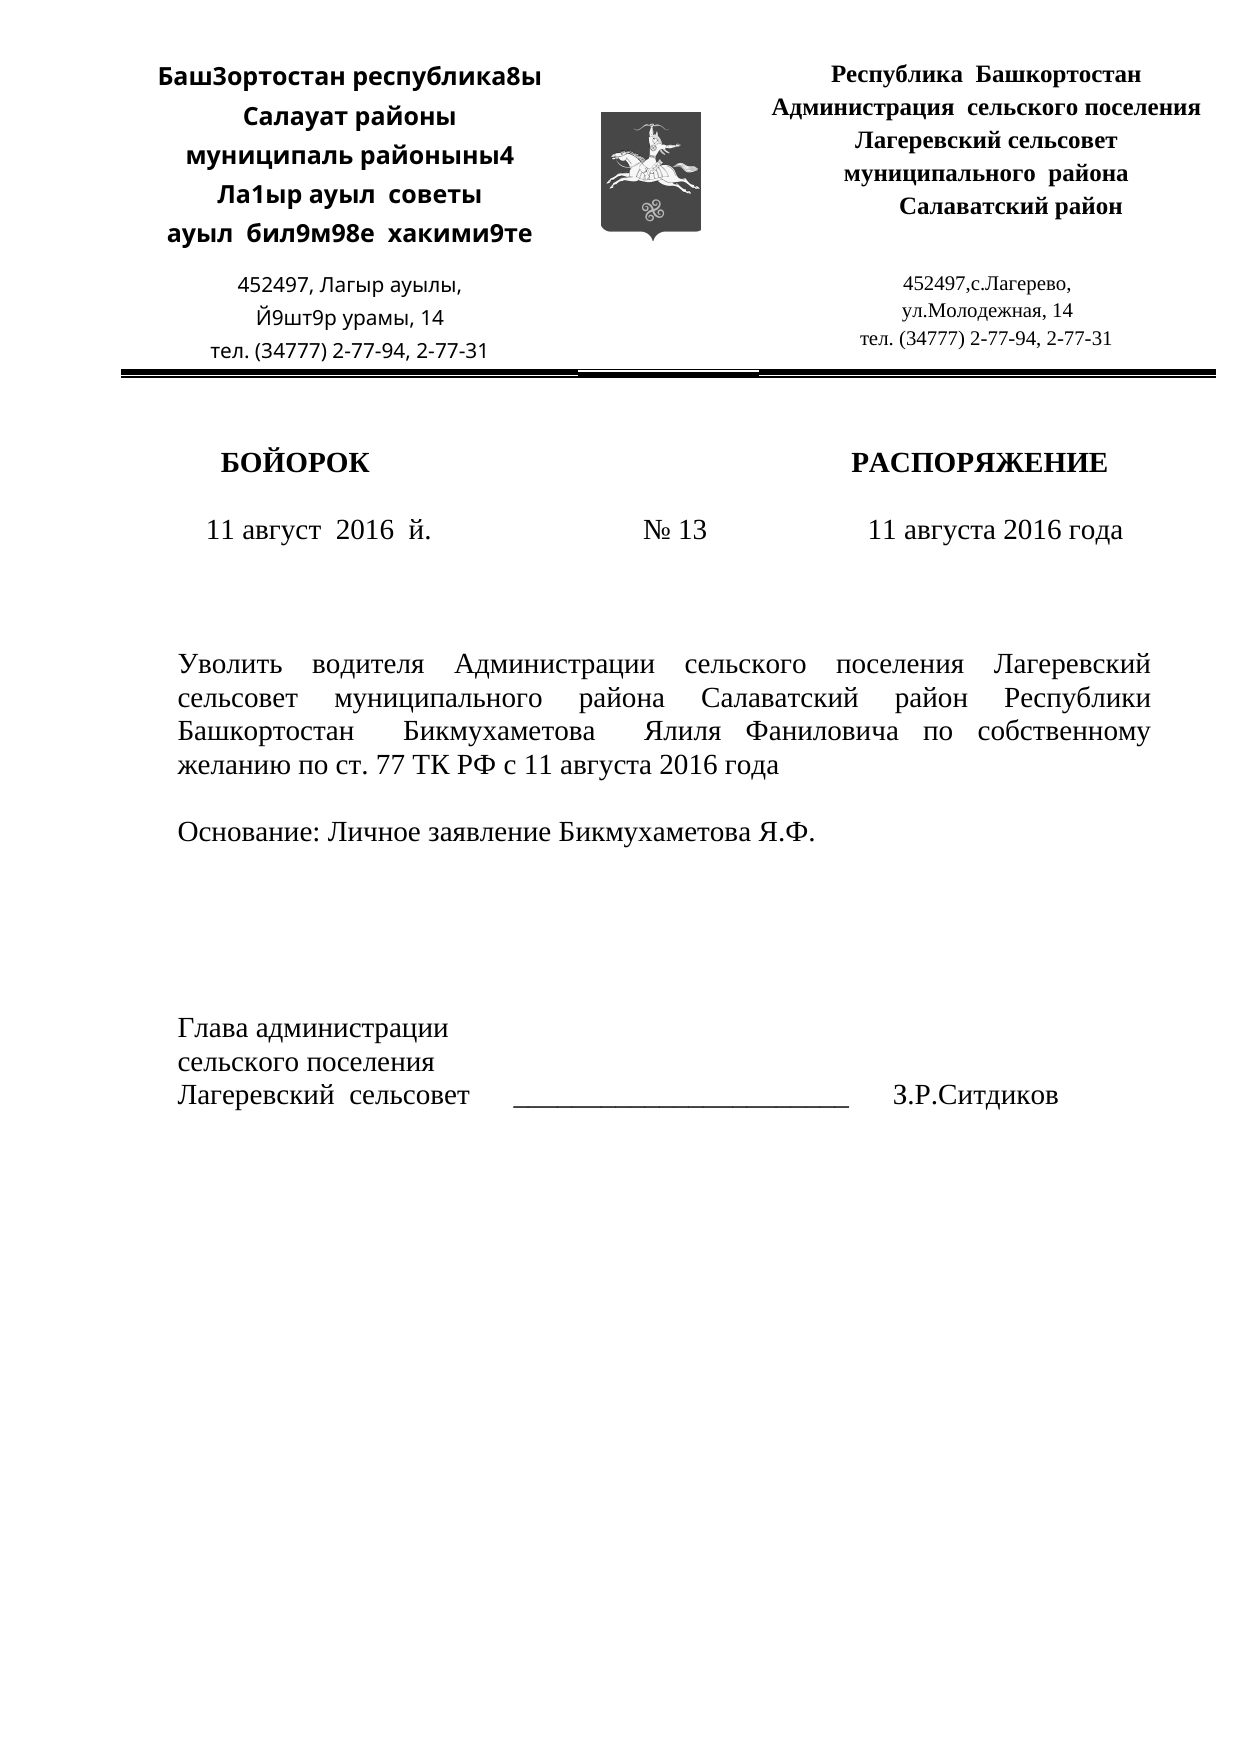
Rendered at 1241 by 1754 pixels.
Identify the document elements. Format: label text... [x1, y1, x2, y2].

table_header [578, 59, 758, 368]
table_header Республика Башкортостан Администрация сельского поселения Лагеревский сельсовет муниципального района Салаватский район [759, 59, 1216, 261]
table_cell 452497,с.Лагерево, ул.Молодежная, 14 тел. (34777) 2-77-94, 2-77-31 [759, 261, 1216, 368]
table_header Баш3ортостан республика8ы Салауат районы муниципаль районыны4 Ла1ыр ауыл советы ауыл бил9м98е хакими9те [121, 59, 578, 261]
text Глава администрации [177, 1010, 1152, 1044]
text Основание: Личное заявление Бикмухаметова Я.Ф. [177, 814, 1152, 847]
text Лагеревский сельсовет _______________________ З.Р.Ситдиков [177, 1077, 1152, 1111]
text Уволить водителя Администрации сельского поселения Лагеревский сельсовет муниципального района Салаватский район Республики Башкортостан Бикмухаметова Ялиля Фаниловича по собственному желанию по ст. 77 ТК РФ с 11 августа 2016 года [177, 646, 1152, 780]
text 11 август 2016 й. № 13 11 августа 2016 года [177, 512, 1152, 546]
text сельского поселения [177, 1044, 1152, 1077]
table_cell 452497, Лагыр ауылы, Й9шт9р урамы, 14 тел. (34777) 2-77-94, 2-77-31 [121, 261, 578, 368]
text БОЙОРОК РАСПОРЯЖЕНИЕ [177, 445, 1152, 478]
